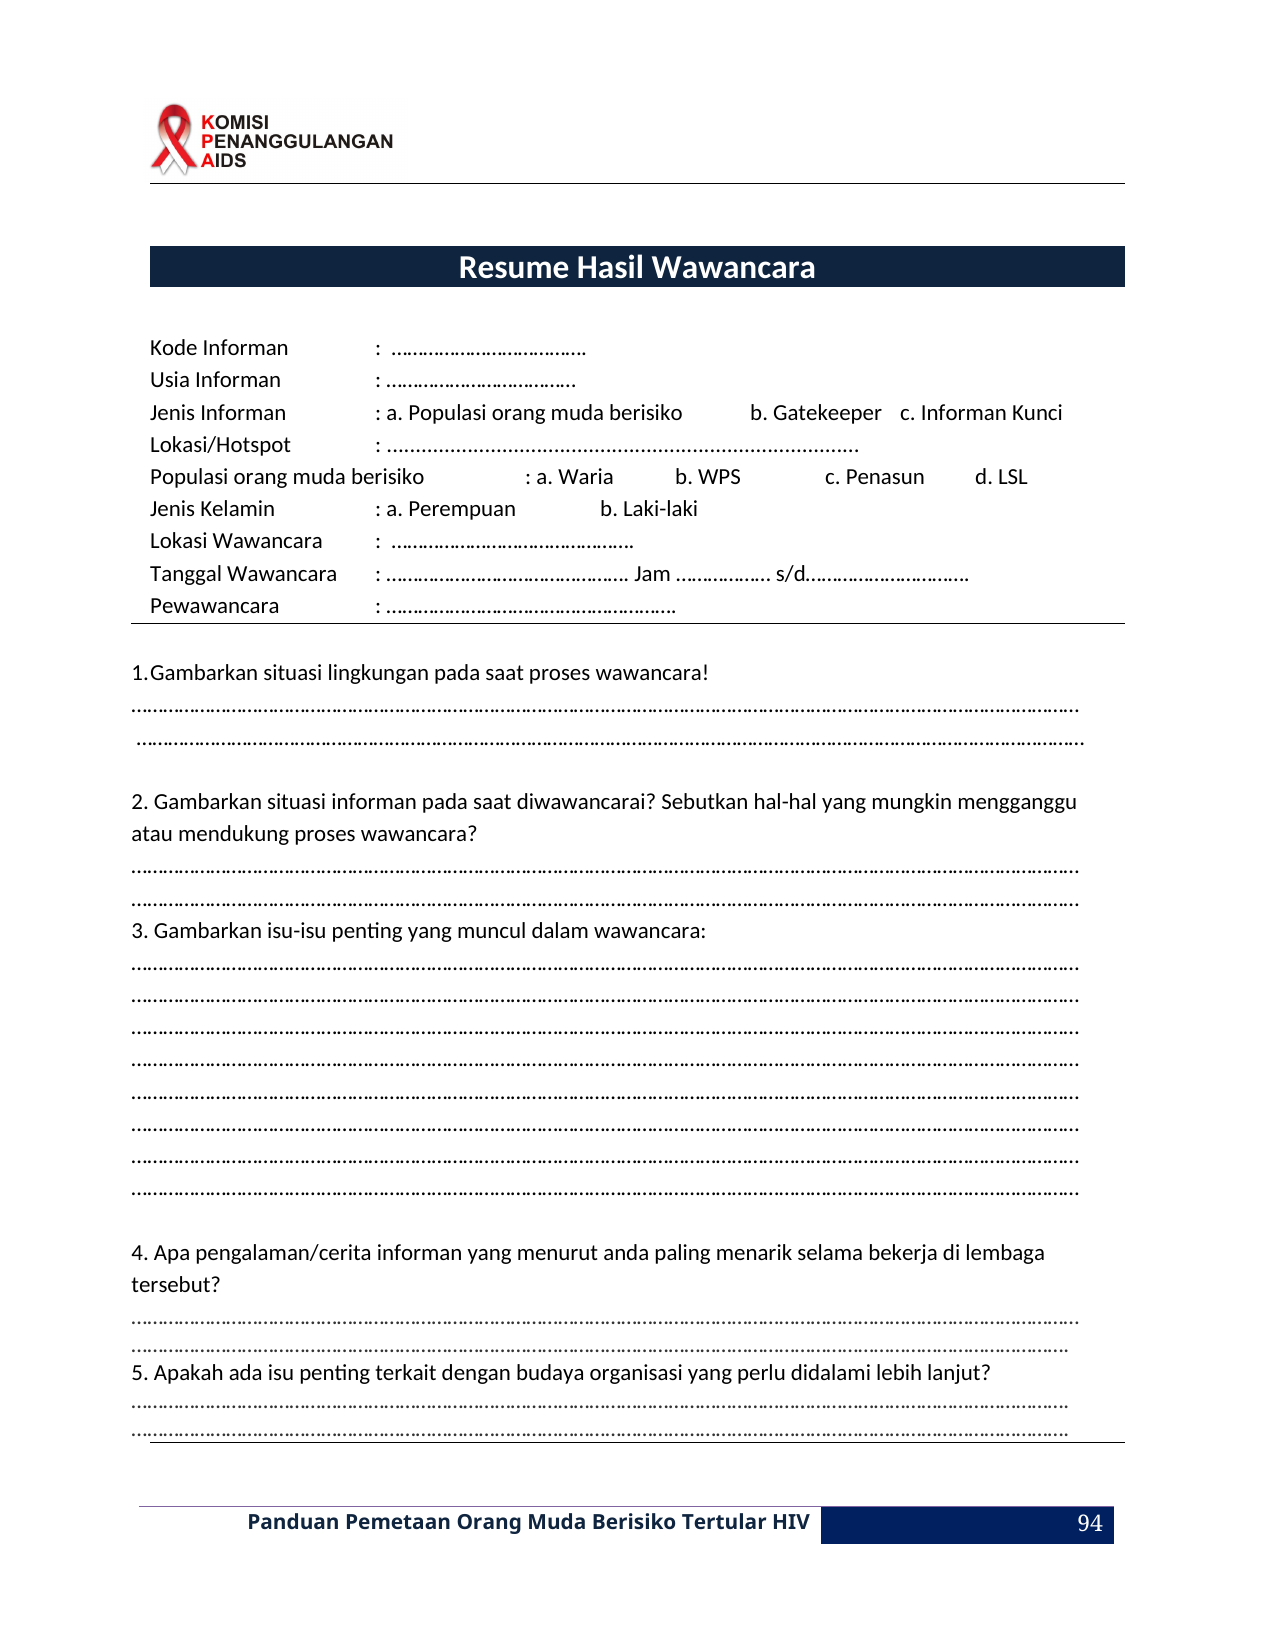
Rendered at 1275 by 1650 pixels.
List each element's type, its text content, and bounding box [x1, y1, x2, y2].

text ……………………………………………………………………………………………………………………………………………………………… [131, 1138, 1125, 1169]
text 3. Gambarkan isu-isu penting yang muncul dalam wawancara: [131, 913, 1125, 944]
text ……………………………………………………………………………………………………………………………………………………………. [131, 1414, 1125, 1442]
text ……………………………………………………………………………………………………………………………………………………………… [131, 1170, 1125, 1201]
text ……………………………………………………………………………………………………………………………………………………………… [131, 945, 1125, 976]
text ……………………………………………………………………………………………………………………………………………………………… [131, 1041, 1125, 1073]
text ……………………………………………………………………………………………………………………………………………………………… [131, 848, 1125, 879]
text Tanggal Wawancara : ………………………………………. Jam ……………… s/d…………………………. [150, 559, 1125, 587]
text ……………………………………………………………………………………………………………………………………………………………. [131, 1330, 1125, 1358]
text Usia Informan : ……………………………… [150, 366, 1125, 393]
picture [142, 98, 413, 186]
text ……………………………………………………………………………………………………………………………………………………………. [131, 1386, 1125, 1414]
text ……………………………………………………………………………………………………………………………………………………………… [131, 687, 1125, 718]
text 4. Apa pengalaman/cerita informan yang menurut anda paling menarik selama bekerja di lembaga tersebut? [131, 1238, 1125, 1298]
text ……………………………………………………………………………………………………………………………………………………………… [131, 1074, 1125, 1105]
text Jenis Kelamin : a. Perempuan b. Laki-laki [150, 494, 1125, 522]
text ……………………………………………………………………………………………………………………………………………………………… [131, 1009, 1125, 1040]
text ……………………………………………………………………………………………………………………………………………………………… [131, 881, 1125, 912]
text Lokasi/Hotspot : .................................................................................. [150, 430, 1125, 458]
text Pewawancara : ………………………………………………. [150, 591, 1125, 619]
text ……………………………………………………………………………………………………………………………………………………………… [131, 1302, 1125, 1330]
subtitle Resume Hasil Wawancara [150, 246, 1125, 287]
text Kode Informan : ………………………………. [150, 333, 1125, 361]
text Lokasi Wawancara : ………………………………………. [150, 526, 1125, 554]
text Jenis Informan : a. Populasi orang muda berisiko b. Gatekeeper c. Informan Kunci [150, 398, 1125, 426]
list Gambarkan situasi lingkungan pada saat proses wawancara! [131, 655, 1125, 686]
text ……………………………………………………………………………………………………………………………………………………………… [131, 1106, 1125, 1137]
text ……………………………………………………………………………………………………………………………………………………………… [131, 719, 1125, 751]
text 2. Gambarkan situasi informan pada saat diwawancarai? Sebutkan hal-hal yang mungkin mengganggu atau mendukung proses wawancara? [131, 784, 1125, 847]
text ……………………………………………………………………………………………………………………………………………………………… [131, 977, 1125, 1008]
text 5. Apakah ada isu penting terkait dengan budaya organisasi yang perlu didalami lebih lanjut? [131, 1358, 1125, 1386]
text Populasi orang muda berisiko : a. Waria b. WPS c. Penasun d. LSL [150, 462, 1125, 490]
